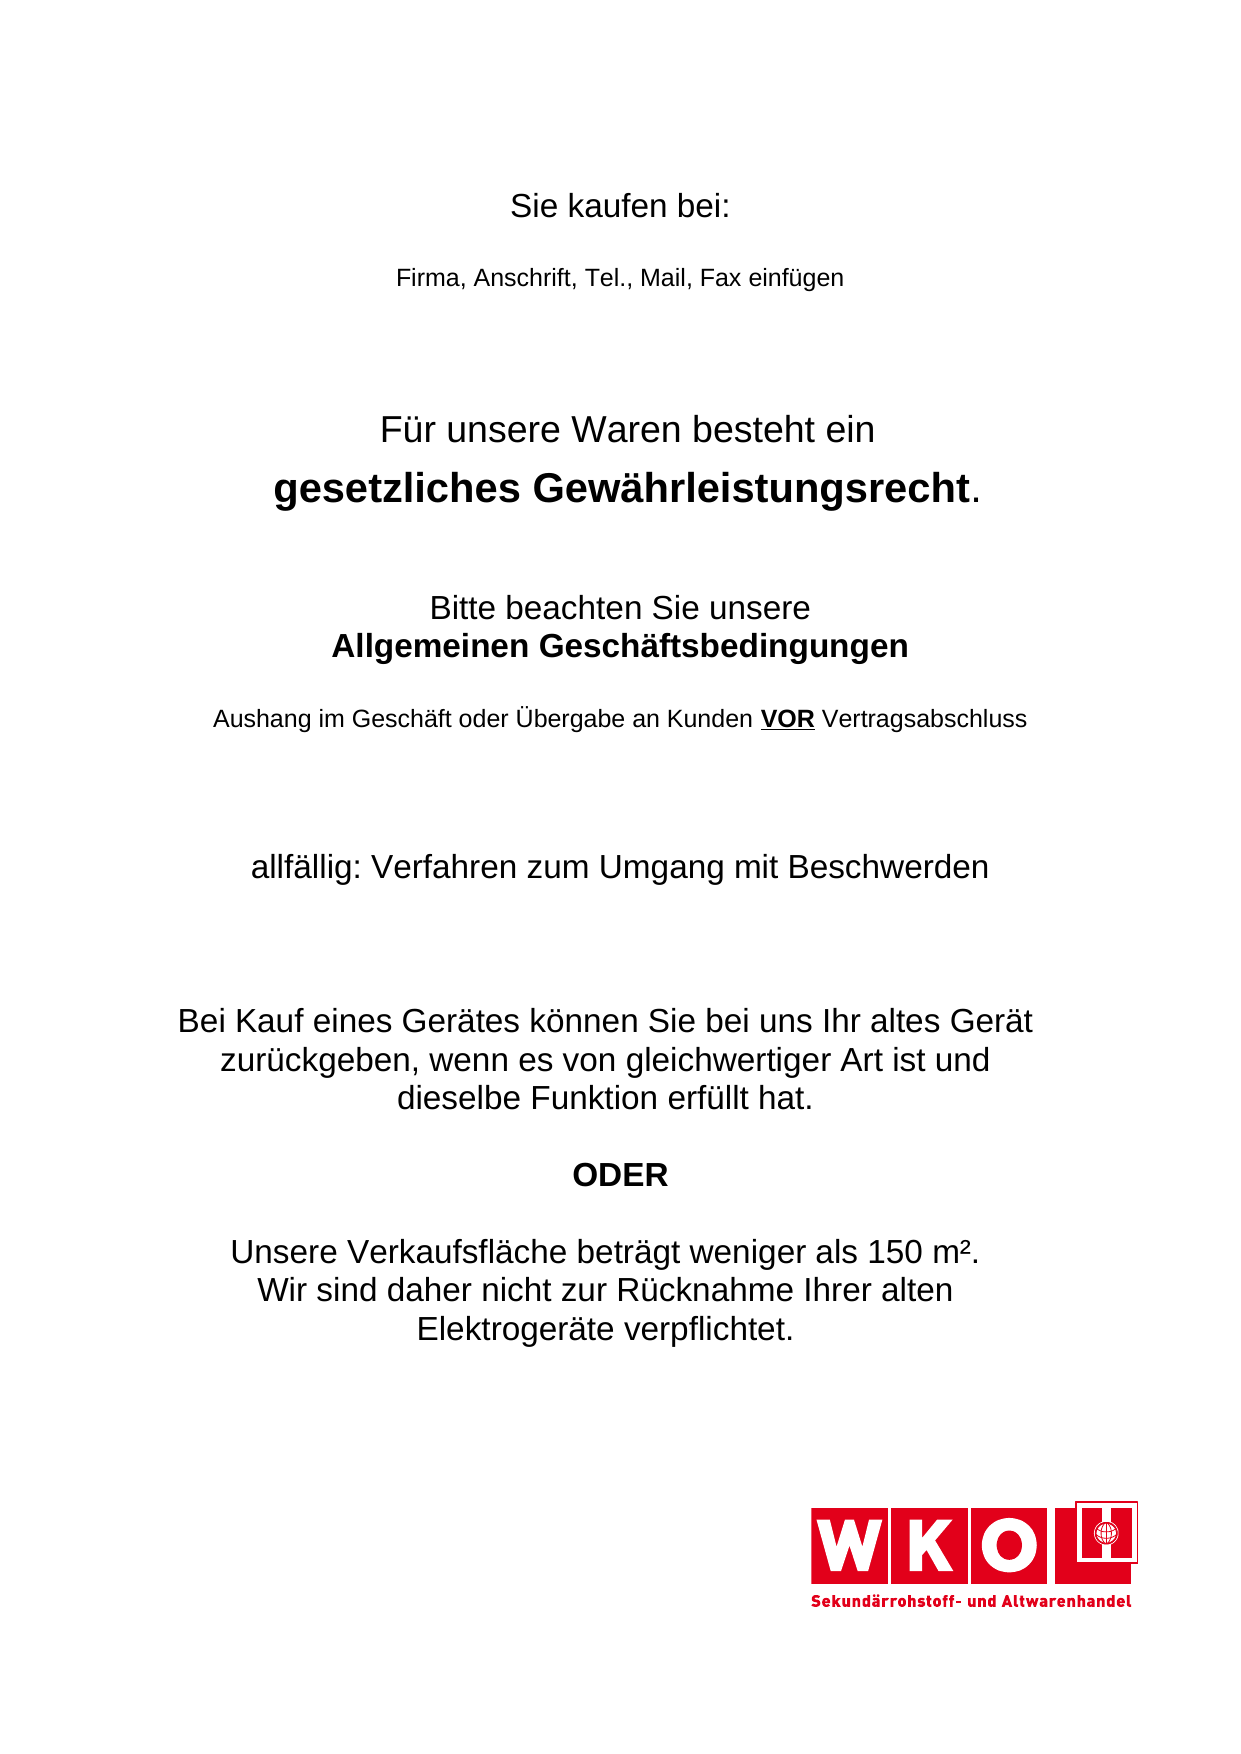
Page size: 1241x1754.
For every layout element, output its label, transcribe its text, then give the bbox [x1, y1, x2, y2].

text gesetzliches Gewährleistungsrecht. [118, 463, 1137, 511]
text Bei Kauf eines Gerätes können Sie bei uns Ihr altes Gerät zurückgeben, wenn es von gleichwertiger Art ist und dieselbe Funktion erfüllt hat. [177, 1001, 1033, 1117]
text Unsere Verkaufsfläche beträgt weniger als 150 m². [177, 1232, 1033, 1270]
text Allgemeinen Geschäftsbedingungen [148, 626, 1093, 665]
text Für unsere Waren besteht ein [118, 407, 1137, 451]
text Wir sind daher nicht zur Rücknahme Ihrer alten Elektrogeräte verpflichtet. [177, 1270, 1033, 1347]
text Firma, Anschrift, Tel., Mail, Fax einfügen [148, 263, 1093, 292]
text Sie kaufen bei: [148, 186, 1093, 224]
text ODER [148, 1155, 1093, 1193]
text allfällig: Verfahren zum Umgang mit Beschwerden [148, 848, 1093, 886]
text Aushang im Geschäft oder Übergabe an Kunden VOR Vertragsabschluss [148, 703, 1093, 732]
text Bitte beachten Sie unsere [148, 588, 1093, 626]
